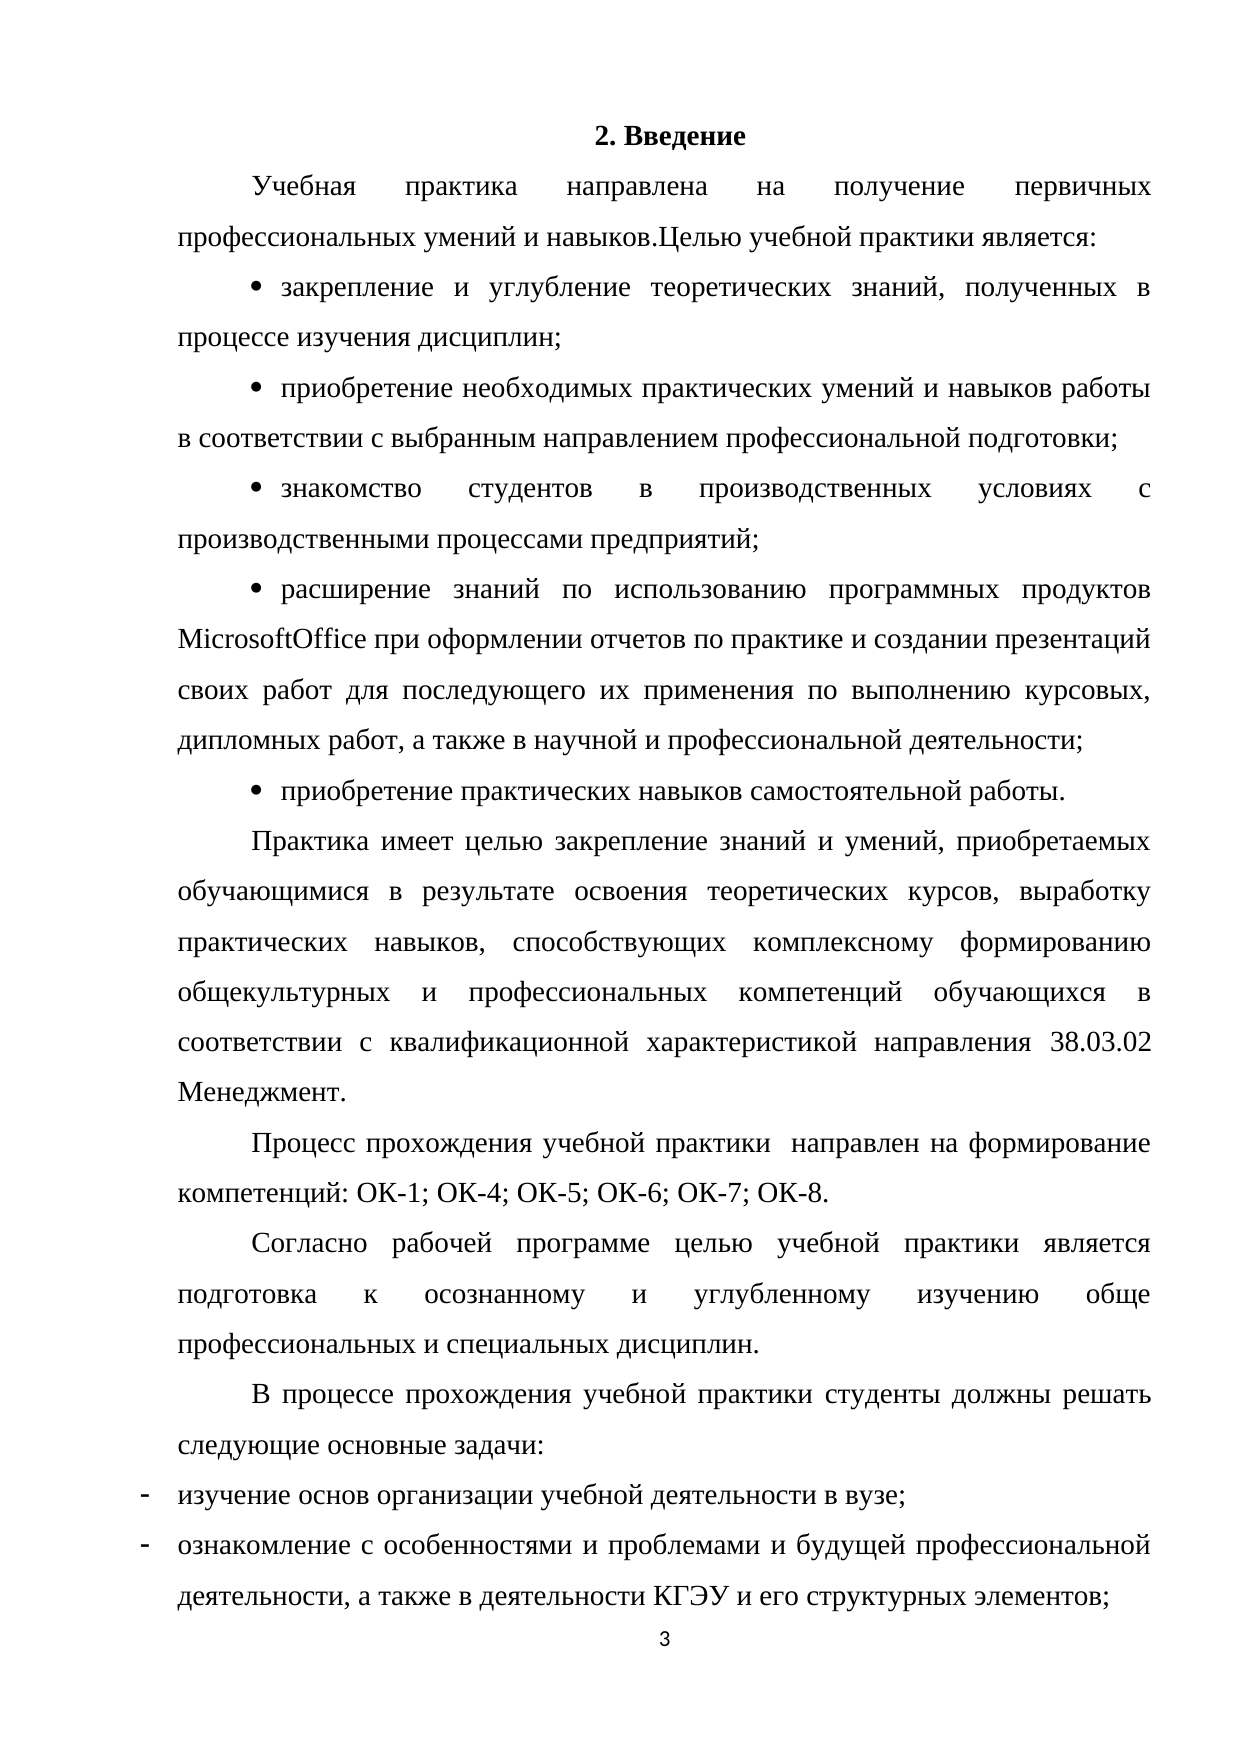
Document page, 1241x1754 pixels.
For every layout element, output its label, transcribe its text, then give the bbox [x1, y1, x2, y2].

text Процесс прохождения учебной практики направлен на формирование компетенций: ОК-1; ОК-4; ОК-5; ОК-6; ОК-7; ОК-8. [177, 1125, 1152, 1209]
list ознакомление с особенностями и проблемами и будущей профессиональной деятельности, а также в деятельности КГЭУ и его структурных элементов; [140, 1527, 1152, 1611]
list закрепление и углубление теоретических знаний, полученных в процессе изучения дисциплин; [177, 269, 1152, 353]
text Практика имеет целью закрепление знаний и умений, приобретаемых обучающимися в результате освоения теоретических курсов, выработку практических навыков, способствующих комплексному формированию общекультурных и профессиональных компетенций обучающихся в соответствии с квалификационной характеристикой направления 38.03.02 Менеджмент. [177, 823, 1152, 1108]
text В процессе прохождения учебной практики студенты должны решать следующие основные задачи: [177, 1376, 1152, 1460]
list знакомство студентов в производственных условиях с производственными процессами предприятий; [177, 471, 1152, 554]
list расширение знаний по использованию программных продуктов MicrosoftOffice при оформлении отчетов по практике и создании презентаций своих работ для последующего их применения по выполнению курсовых, дипломных работ, а также в научной и профессиональной деятельности; [177, 571, 1152, 756]
list приобретение необходимых практических умений и навыков работы в соответствии с выбранным направлением профессиональной подготовки; [177, 370, 1152, 454]
list 2. Введение [594, 118, 1152, 152]
list приобретение практических навыков самостоятельной работы. [177, 773, 1152, 806]
list Учебная практика направлена на получение первичных профессиональных умений и навыков.Целью учебной практики является: [177, 168, 1152, 252]
list изучение основ организации учебной деятельности в вузе; [140, 1477, 1152, 1511]
text Согласно рабочей программе целью учебной практики является подготовка к осознанному и углубленному изучению обще профессиональных и специальных дисциплин. [177, 1226, 1152, 1360]
